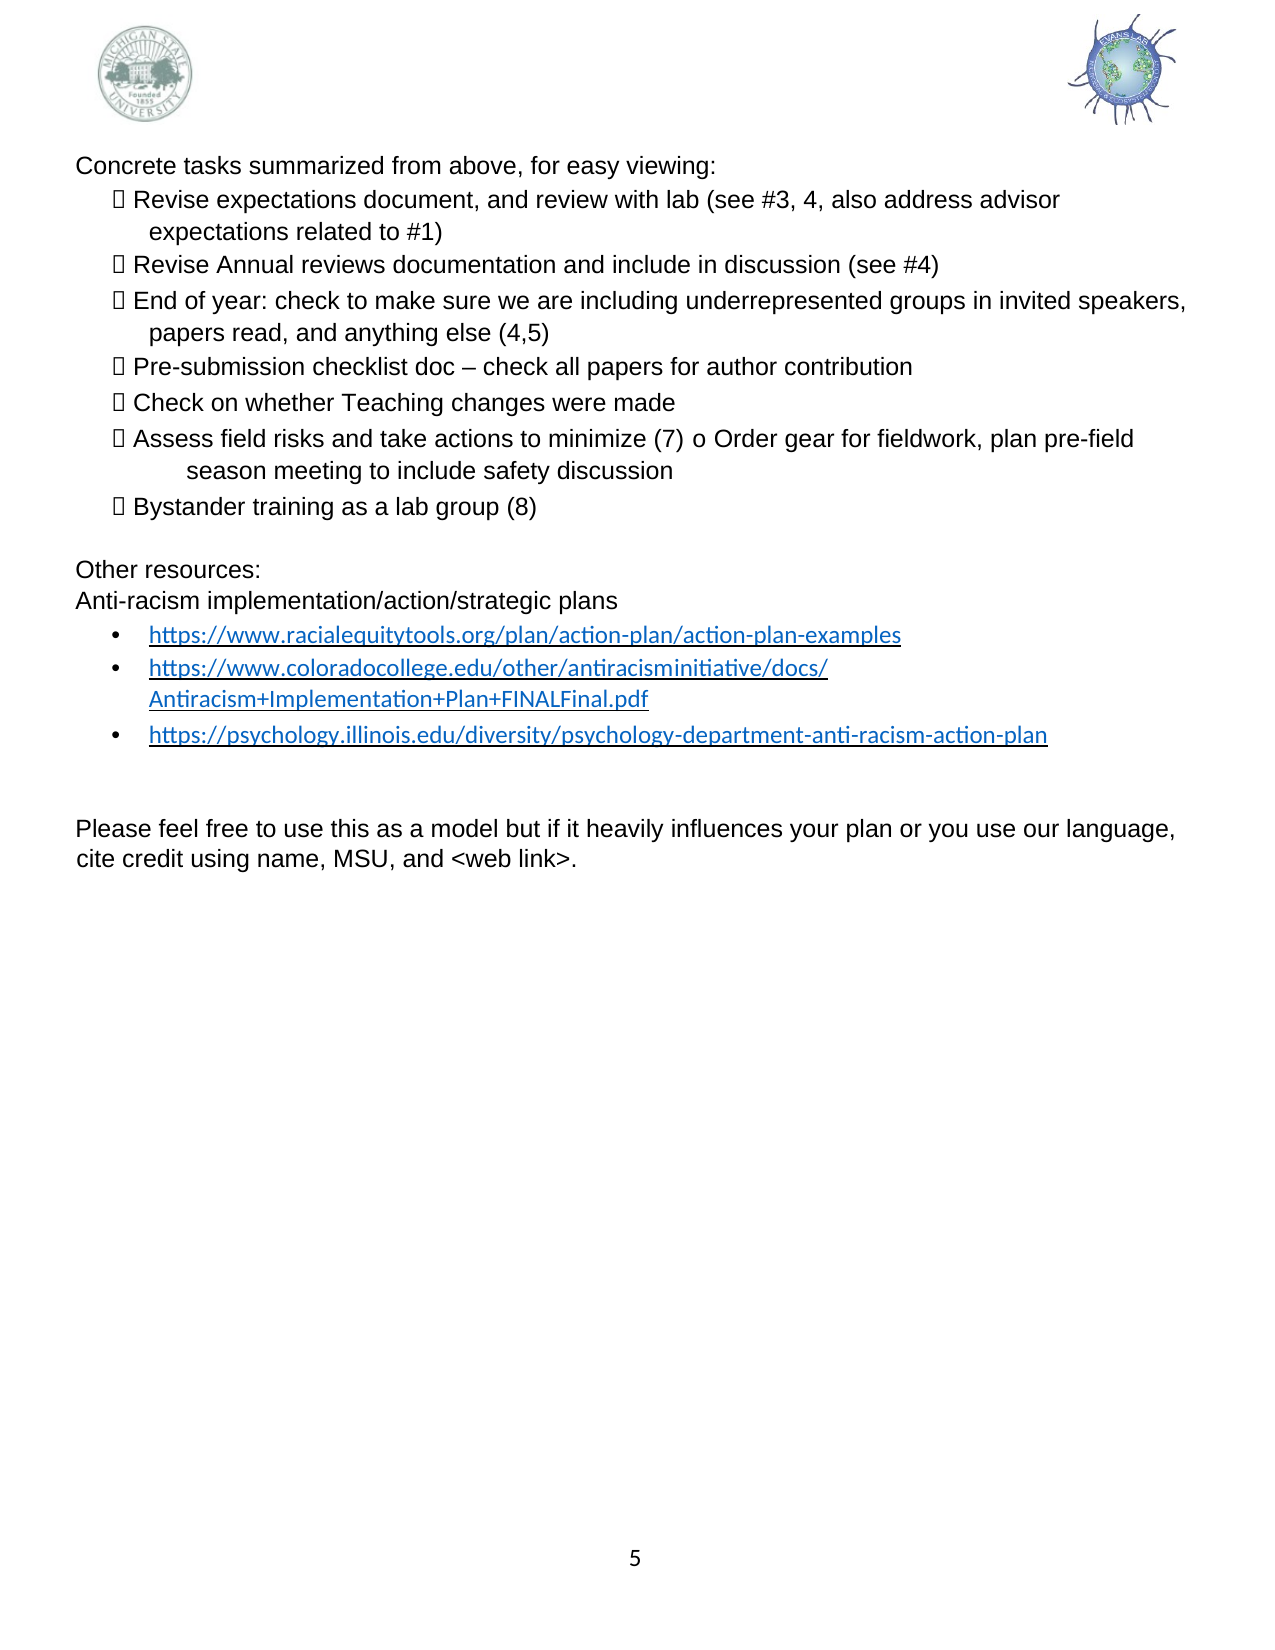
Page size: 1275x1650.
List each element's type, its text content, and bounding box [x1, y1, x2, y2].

list https://www.coloradocollege.edu/other/antiracisminitiative/docs/Antiracism+Implementation+Plan+FINALFinal.pdf [111, 652, 1199, 714]
picture [1067, 14, 1177, 125]
text Anti-racism implementation/action/strategic plans [75, 586, 1197, 614]
picture [87, 14, 202, 125]
list https://psychology.illinois.edu/diversity/psychology-department-anti-racism-action-plan [111, 719, 1199, 750]
text  Assess field risks and take actions to minimize (7) o Order gear for fieldwork, plan pre-field season meeting to include safety discussion [111, 420, 1141, 484]
text  Bystander training as a lab group (8) [111, 488, 1197, 522]
text Concrete tasks summarized from above, for easy viewing: [75, 151, 1197, 179]
text  Check on whether Teaching changes were made [111, 384, 1197, 418]
text Other resources: [75, 555, 1197, 584]
text  Revise Annual reviews documentation and include in discussion (see #4) [111, 247, 1197, 281]
list https://www.racialequitytools.org/plan/action-plan/action-plan-examples [111, 619, 1199, 650]
text  Pre-submission checklist doc – check all papers for author contribution [111, 348, 1197, 382]
text  End of year: check to make sure we are including underrepresented groups in invited speakers, papers read, and anything else (4,5) [111, 283, 1197, 347]
text  Revise expectations document, and review with lab (see #3, 4, also address advisor expectations related to #1) [111, 181, 1197, 245]
text Please feel free to use this as a model but if it heavily influences your plan or you use our language, cite credit using name, MSU, and <web link>. [75, 814, 1197, 873]
